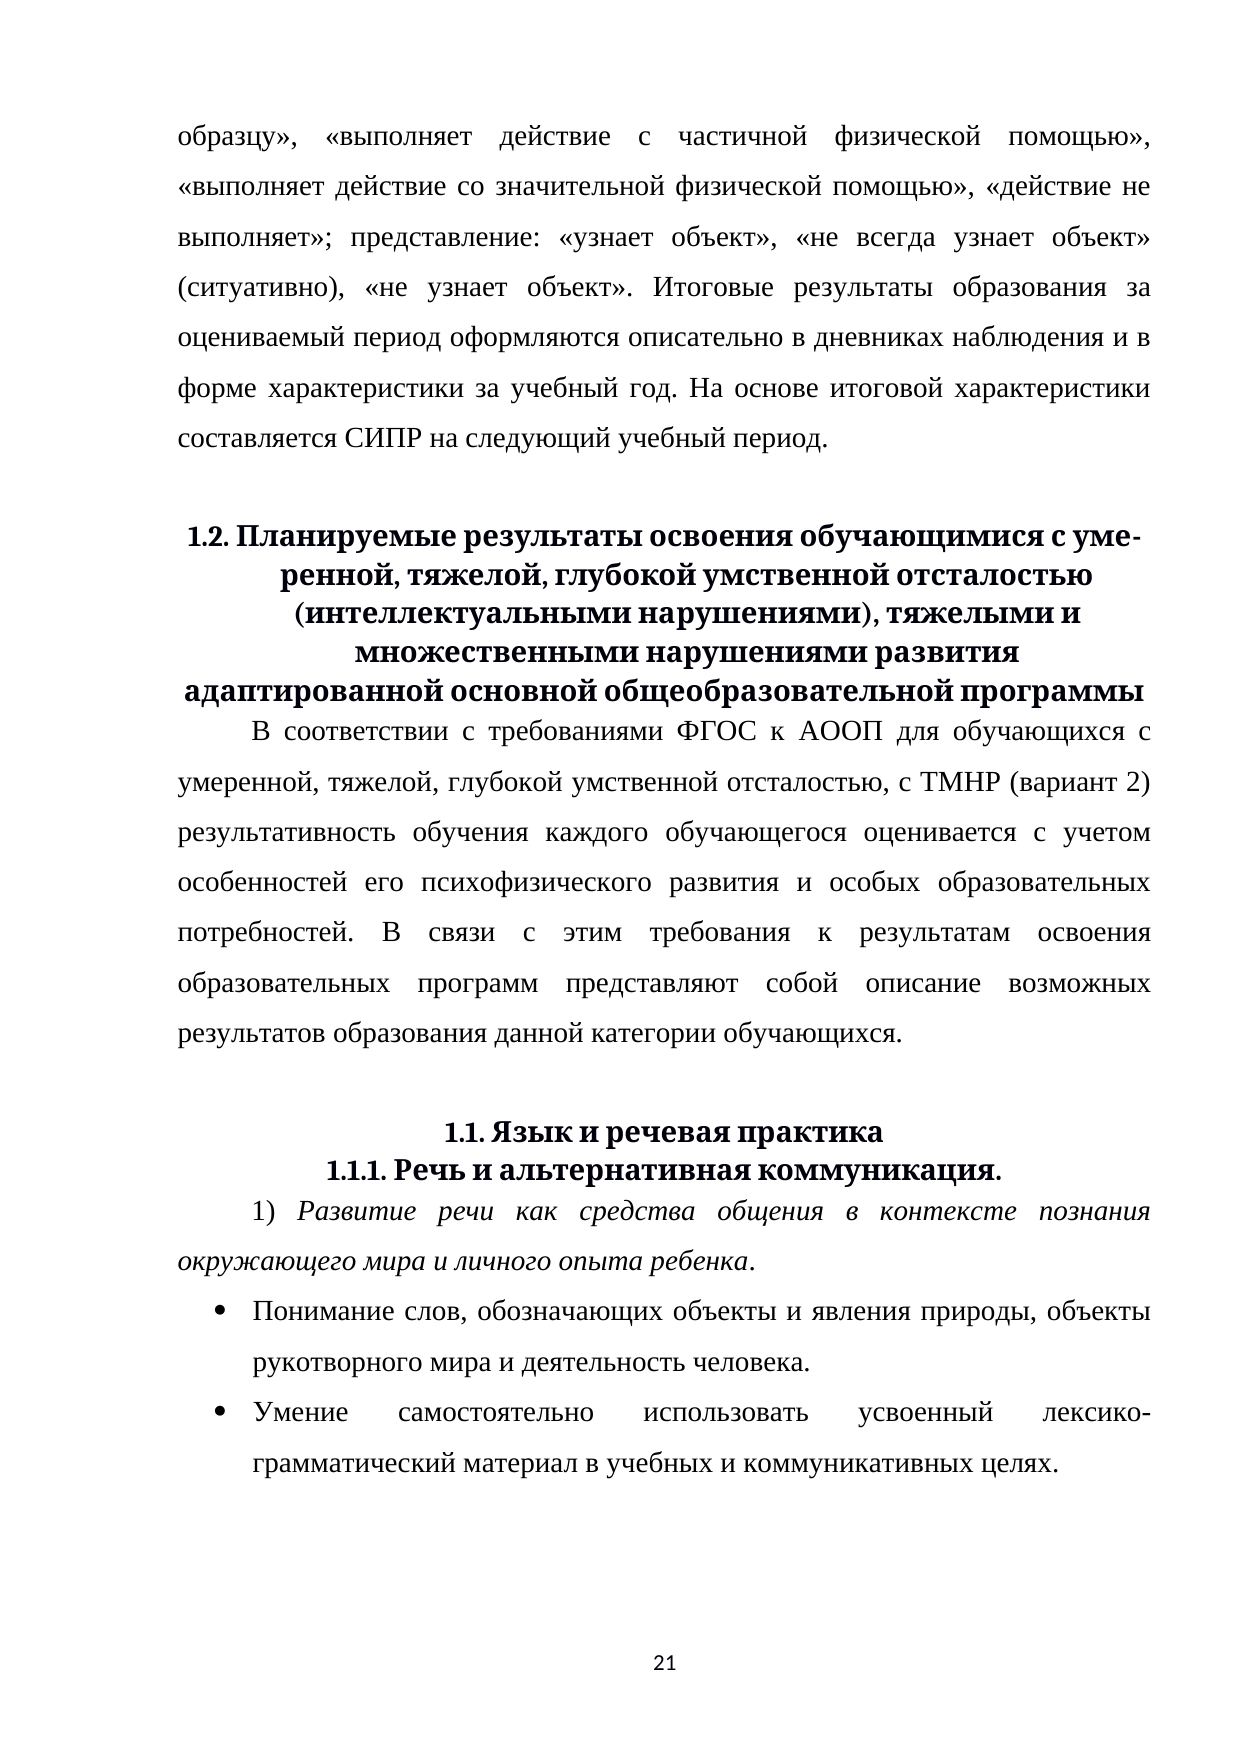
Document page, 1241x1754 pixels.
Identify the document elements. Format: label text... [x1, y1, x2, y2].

list Умение самостоятельно использовать усвоенный лексико-грамматический материал в учебных и коммуникативных целях. [215, 1394, 1152, 1478]
list Понимание слов, обозначающих объекты и явления природы, объекты рукотворного мира и деятельность человека. [215, 1293, 1152, 1377]
subtitle адаптированной основной общеобразовательной программы [177, 675, 1152, 708]
subtitle 1.1. Язык и речевая практика [177, 1116, 1152, 1149]
subtitle 1.1.1. Речь и альтернативная коммуникация. [177, 1154, 1152, 1188]
text В соответствии с требованиями ФГОС к АООП для обучающихся с умеренной, тяжелой, глубокой умственной отсталостью, с ТМНР (вариант 2) результативность обучения каждого обучающегося оценивается с учетом особенностей его психофизического развития и особых образовательных потребностей. В связи с этим требования к результатам освоения образовательных программ представляют собой описание возможных результатов образования данной категории обучающихся. [177, 713, 1152, 1049]
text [177, 118, 1152, 453]
subtitle 1.2. Планируемые результаты освоения обучающимися с умеренной, тяжелой, глубокой умственной отсталостью (интеллектуальными нарушениями), тяжелыми и множественными нарушениями развития [177, 521, 1152, 670]
text 1) Развитие речи как средства общения в контексте познания окружающего мира и личного опыта ребенка. [177, 1193, 1152, 1277]
